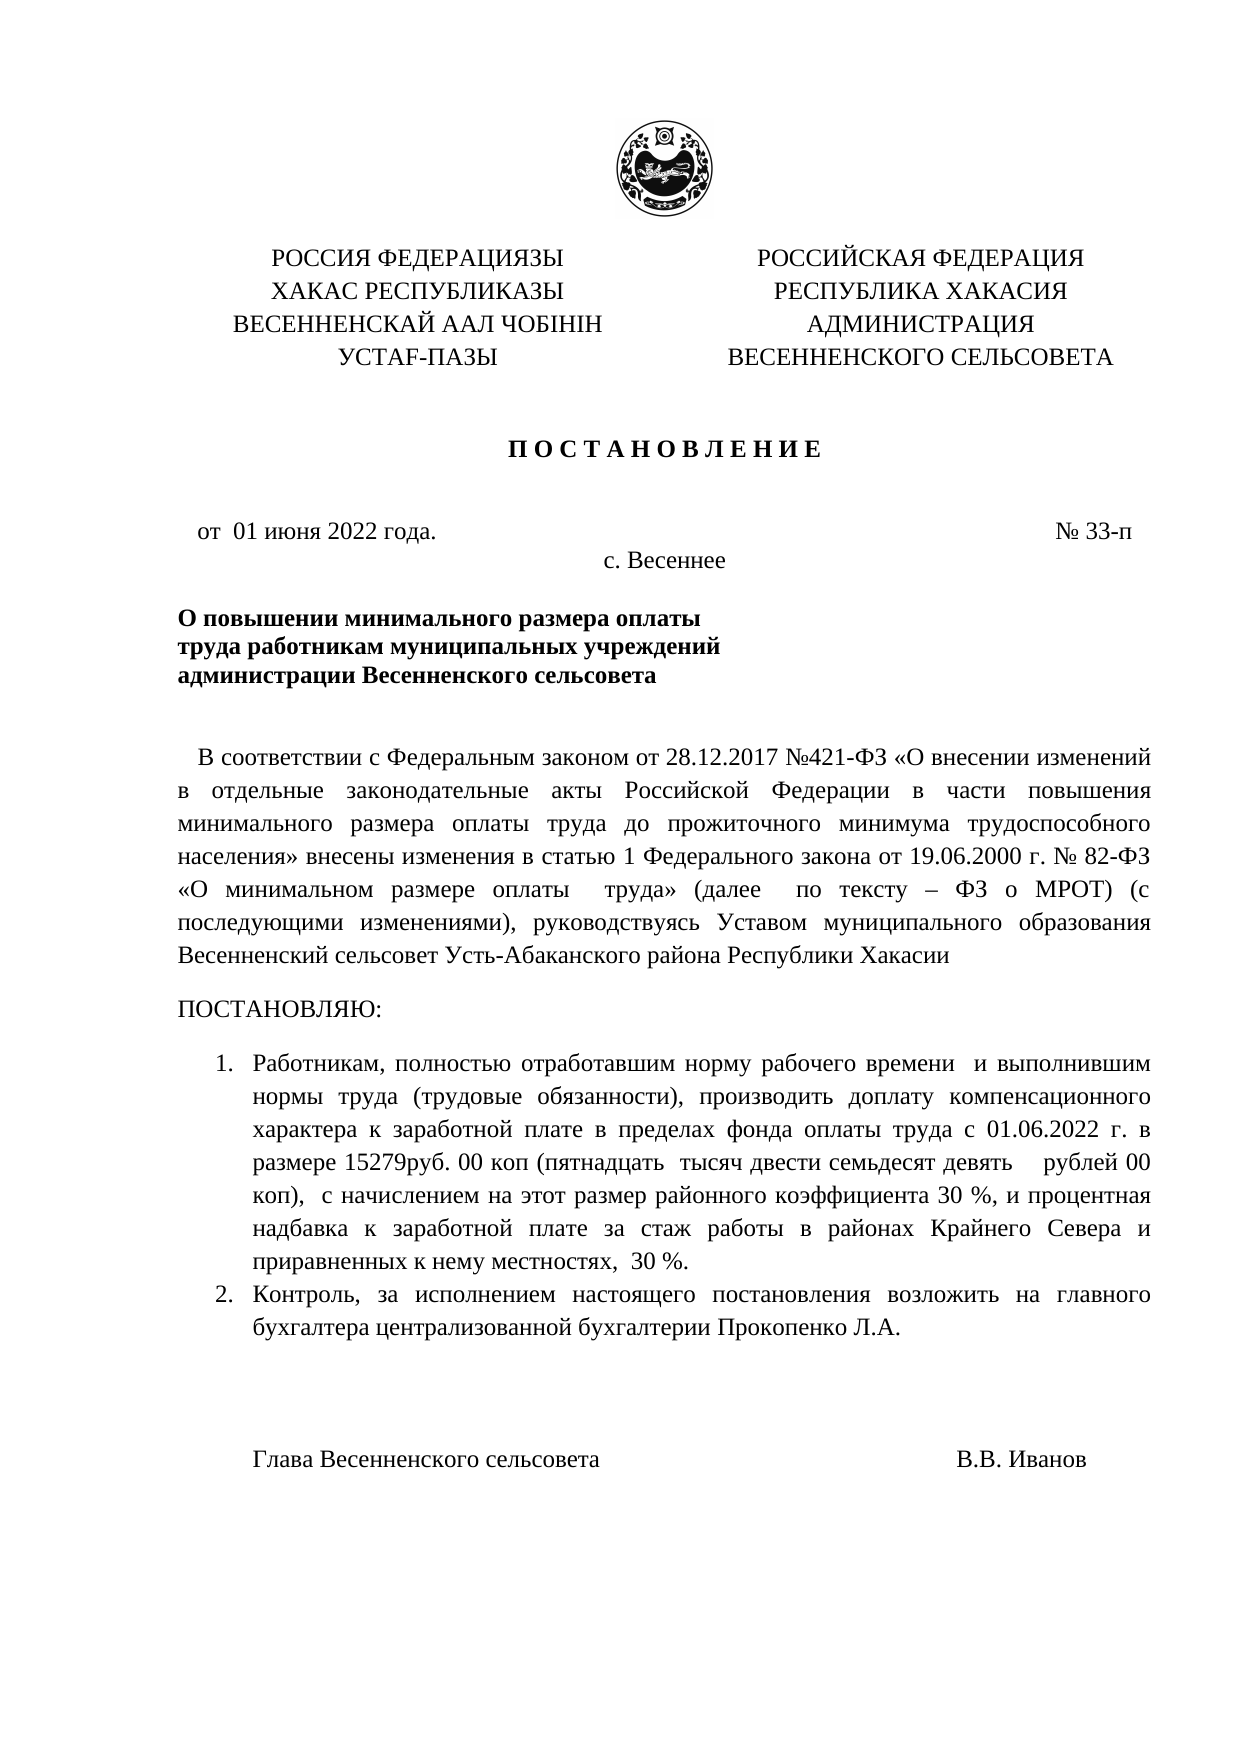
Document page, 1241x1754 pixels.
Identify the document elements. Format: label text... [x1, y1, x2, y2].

text труда работникам муниципальных учреждений [177, 631, 1152, 660]
text администрации Весенненского сельсовета [177, 660, 1152, 689]
list Работникам, полностью отработавшим норму рабочего времени и выполнившим нормы труда (трудовые обязанности), производить доплату компенсационного характера к заработной плате в пределах фонда оплаты труда с 01.06.2022 г. в размере 15279руб. 00 коп (пятнадцать тысяч двести семьдесят девять рублей 00 коп), с начислением на этот размер районного коэффициента 30 %, и процентная надбавка к заработной плате за стаж работы в районах Крайнего Севера и приравненных к нему местностях, 30 %. [215, 1048, 1152, 1275]
text О повышении минимального размера оплаты [177, 603, 1152, 631]
text В соответствии с Федеральным законом от 28.12.2017 №421-ФЗ «О внесении изменений в отдельные законодательные акты Российской Федерации в части повышения минимального размера оплаты труда до прожиточного минимума трудоспособного населения» внесены изменения в статью 1 Федерального закона от 19.06.2000 г. № 82-ФЗ «О минимальном размере оплаты труда» (далее по тексту – ФЗ о МРОТ) (с последующими изменениями), руководствуясь Уставом муниципального образования Весенненский сельсовет Усть-Абаканского района Республики Хакасии [177, 742, 1152, 969]
text от 01 июня 2022 года. № 33-п [177, 516, 1152, 545]
list Контроль, за исполнением настоящего постановления возложить на главного бухгалтера централизованной бухгалтерии Прокопенко Л.А. [215, 1279, 1152, 1341]
list Глава Весенненского сельсовета В.В. Иванов [252, 1444, 1152, 1473]
picture [614, 118, 715, 219]
table_header РОССИЯ ФЕДЕРАЦИЯЗЫ ХАКАС РЕСПУБЛИКАЗЫ ВЕСЕННЕНСКАЙ ААЛ ЧOБIНIН УСТАF-ПАЗЫ [166, 243, 669, 380]
text ПОСТАНОВЛЯЮ: [177, 994, 1152, 1023]
table_header РОССИЙСКАЯ ФЕДЕРАЦИЯ РЕСПУБЛИКА ХАКАСИЯ АДМИНИСТРАЦИЯ ВЕСЕННЕНСКОГО СЕЛЬСОВЕТА [669, 243, 1172, 380]
text с. Весеннее [177, 545, 1152, 574]
text П О С Т А Н О В Л Е Н И Е [177, 434, 1152, 463]
